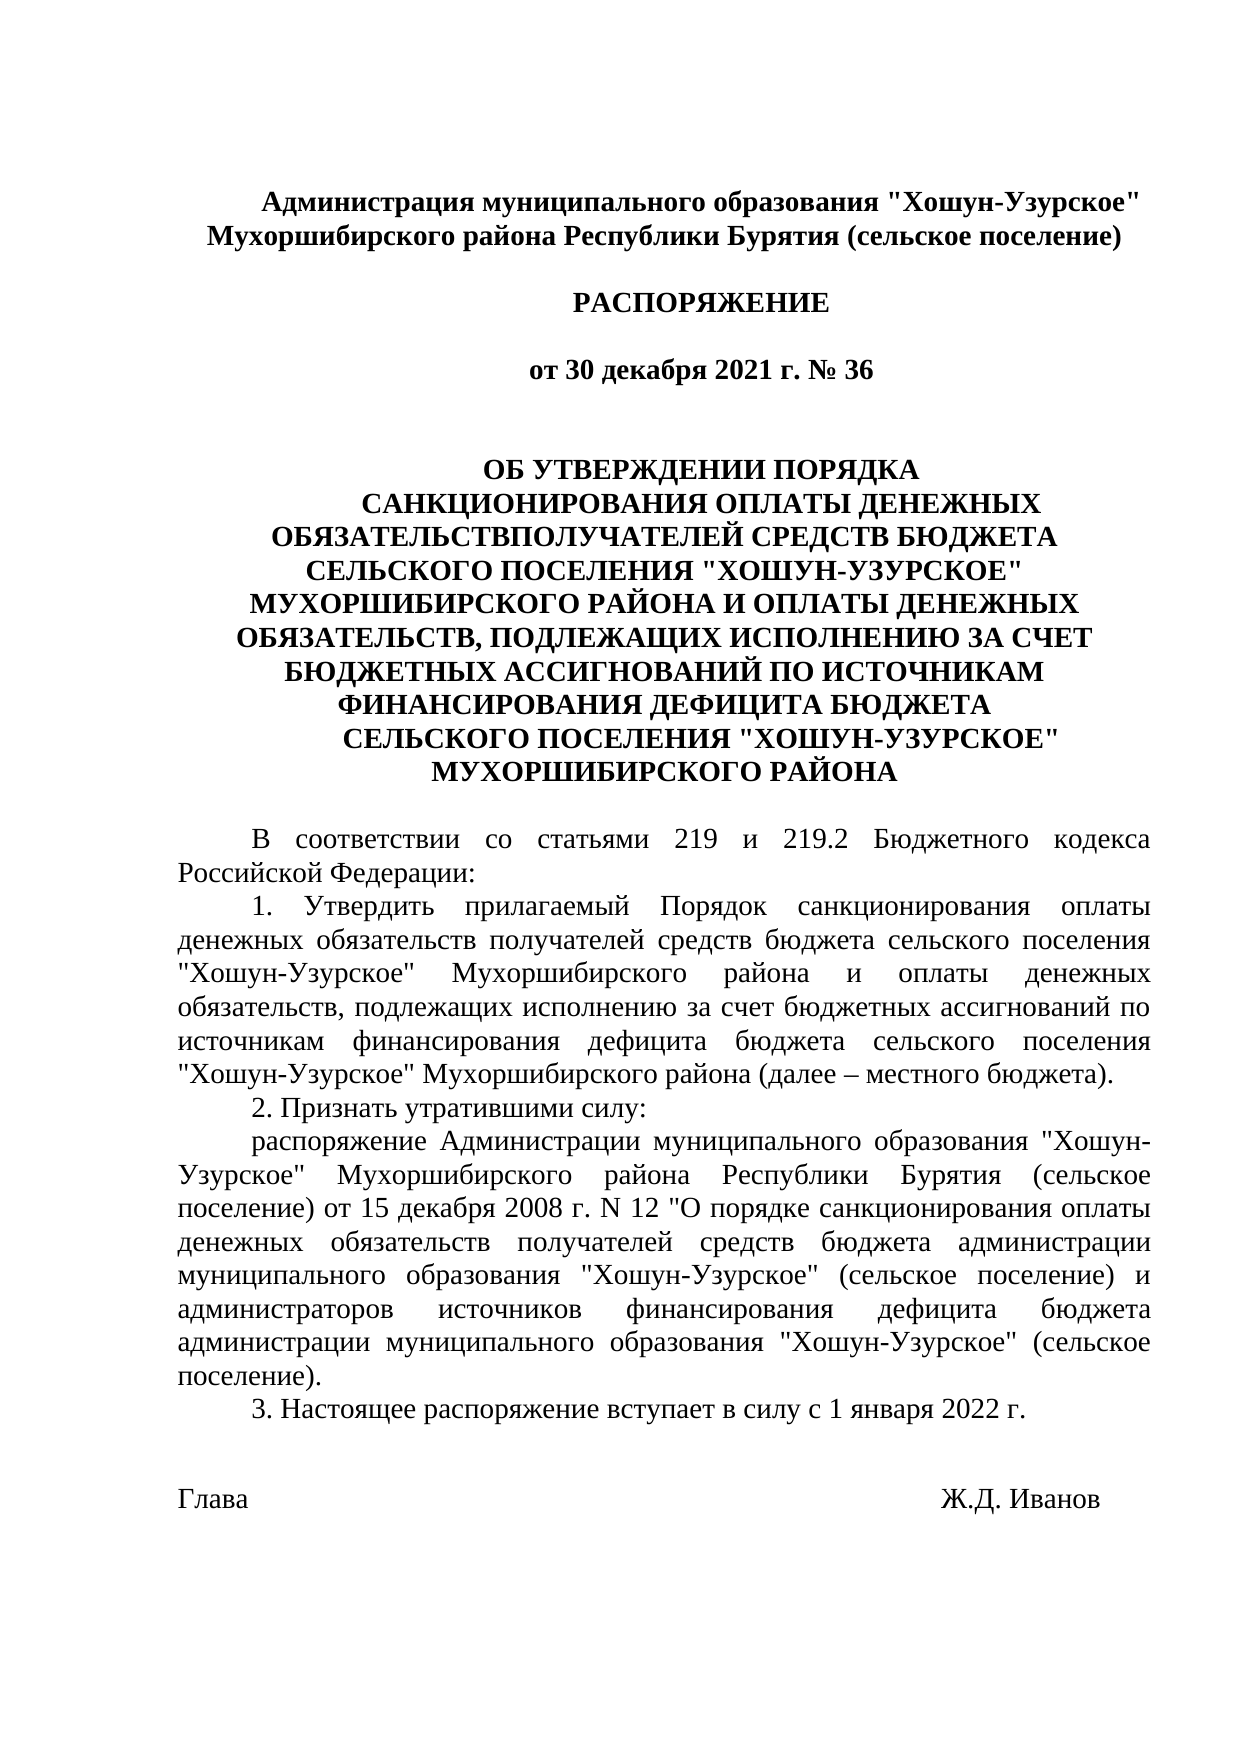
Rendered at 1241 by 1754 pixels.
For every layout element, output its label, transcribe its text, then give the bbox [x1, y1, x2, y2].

text от 30 декабря 2021 г. № 36 [177, 352, 1152, 385]
text 2. Признать утратившими силу: [177, 1090, 1152, 1123]
text 3. Настоящее распоряжение вступает в силу с 1 января 2022 г. [177, 1392, 1152, 1425]
text САНКЦИОНИРОВАНИЯ ОПЛАТЫ ДЕНЕЖНЫХ ОБЯЗАТЕЛЬСТВПОЛУЧАТЕЛЕЙ СРЕДСТВ БЮДЖЕТА СЕЛЬСКОГО ПОСЕЛЕНИЯ "ХОШУН-УЗУРСКОЕ" МУХОРШИБИРСКОГО РАЙОНА И ОПЛАТЫ ДЕНЕЖНЫХ ОБЯЗАТЕЛЬСТВ, ПОДЛЕЖАЩИХ ИСПОЛНЕНИЮ ЗА СЧЕТ БЮДЖЕТНЫХ АССИГНОВАНИЙ ПО ИСТОЧНИКАМ ФИНАНСИРОВАНИЯ ДЕФИЦИТА БЮДЖЕТА [177, 486, 1152, 721]
text Администрация муниципального образования "Хошун-Узурское" Мухоршибирского района Республики Бурятия (сельское поселение) [177, 184, 1152, 251]
text СЕЛЬСКОГО ПОСЕЛЕНИЯ "ХОШУН-УЗУРСКОЕ" МУХОРШИБИРСКОГО РАЙОНА [177, 721, 1152, 788]
text В соответствии со статьями 219 и 219.2 Бюджетного кодекса Российской Федерации: [177, 821, 1152, 888]
text РАСПОРЯЖЕНИЕ [177, 285, 1152, 318]
text 1. Утвердить прилагаемый Порядок санкционирования оплаты денежных обязательств получателей средств бюджета сельского поселения "Хошун-Узурское" Мухоршибирского района и оплаты денежных обязательств, подлежащих исполнению за счет бюджетных ассигнований по источникам финансирования дефицита бюджета сельского поселения "Хошун-Узурское" Мухоршибирского района (далее – местного бюджета). [177, 888, 1152, 1090]
text Глава Ж.Д. Иванов [177, 1482, 1152, 1515]
text ОБ УТВЕРЖДЕНИИ ПОРЯДКА [177, 452, 1152, 486]
text распоряжение Администрации муниципального образования "Хошун-Узурское" Мухоршибирского района Республики Бурятия (сельское поселение) от 15 декабря 2008 г. N 12 "О порядке санкционирования оплаты денежных обязательств получателей средств бюджета администрации муниципального образования "Хошун-Узурское" (сельское поселение) и администраторов источников финансирования дефицита бюджета администрации муниципального образования "Хошун-Узурское" (сельское поселение). [177, 1123, 1152, 1392]
